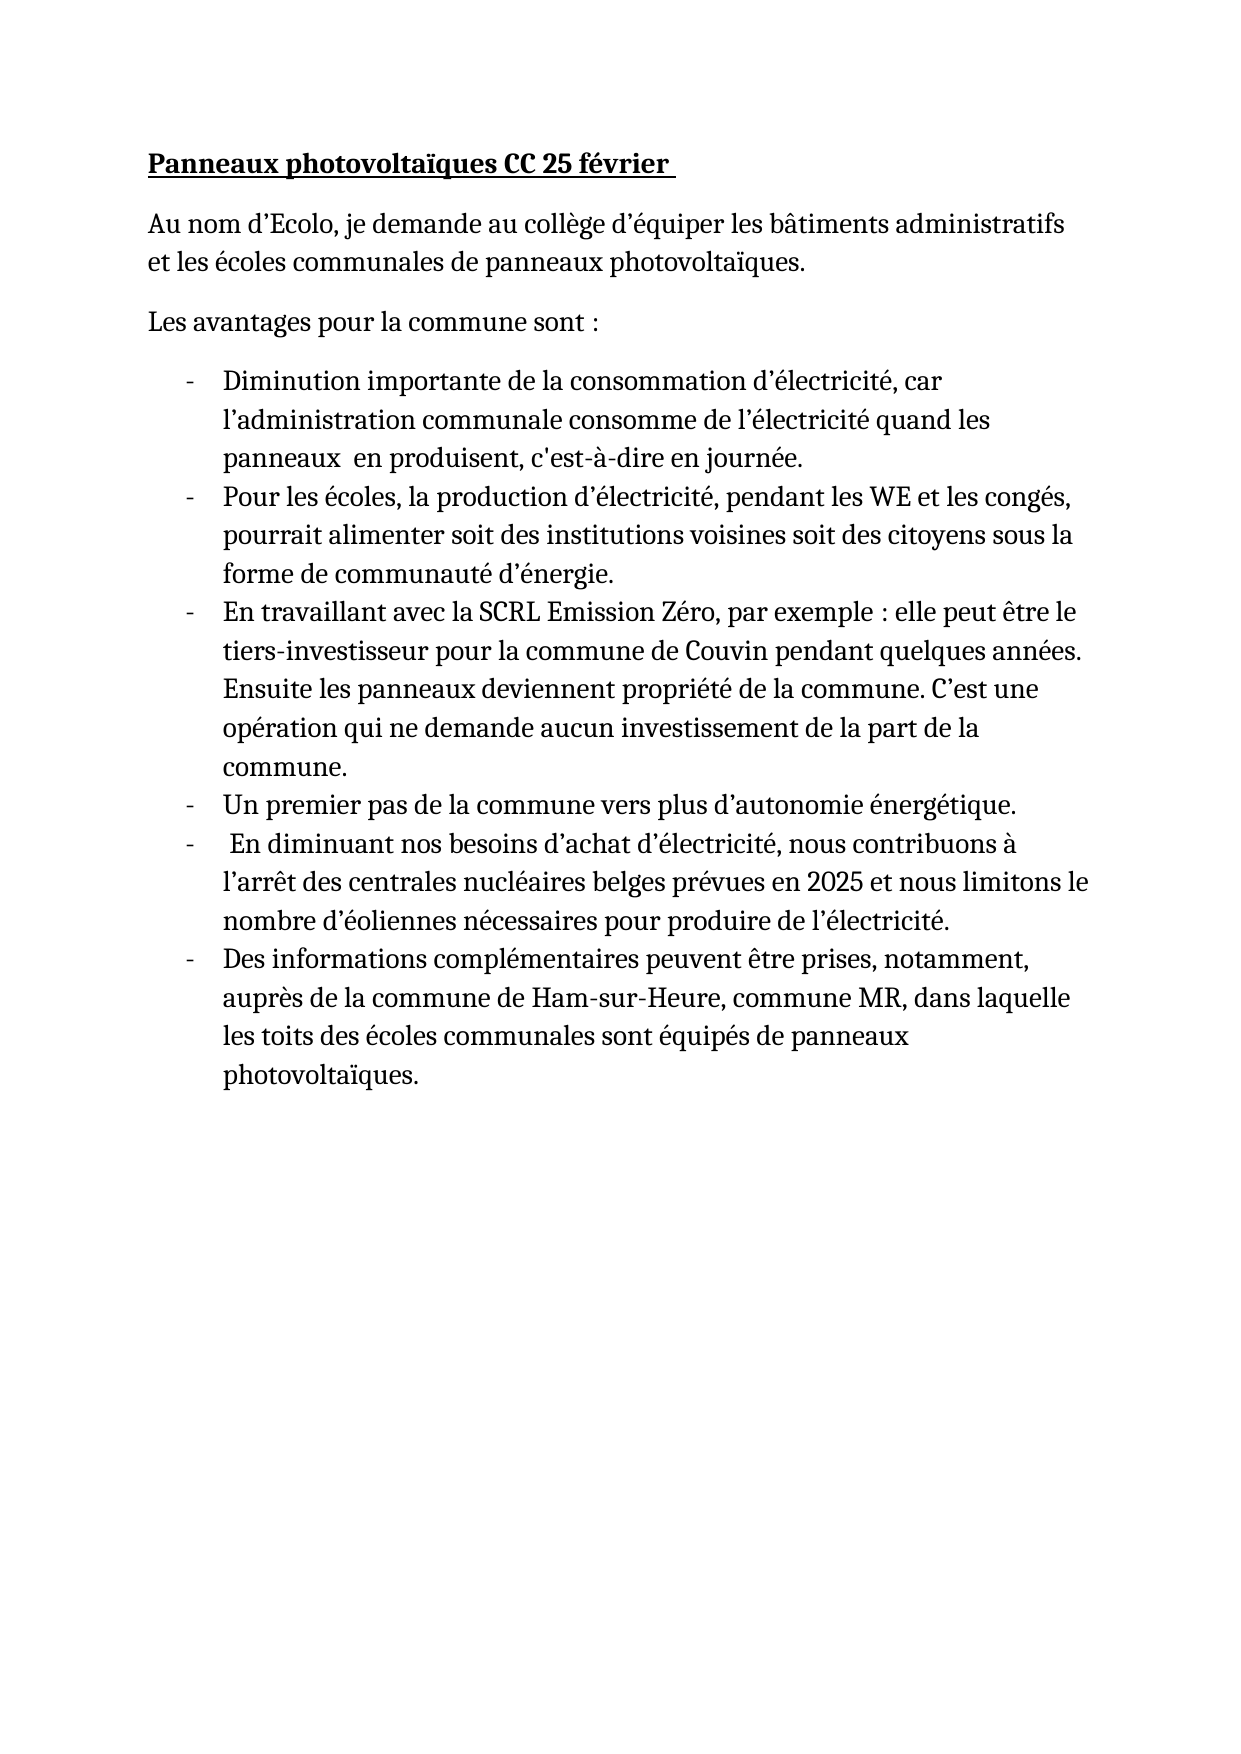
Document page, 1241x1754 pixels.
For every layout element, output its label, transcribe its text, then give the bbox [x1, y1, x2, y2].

list Des informations complémentaires peuvent être prises, notamment, auprès de la commune de Ham-sur-Heure, commune MR, dans laquelle les toits des écoles communales sont équipés de panneaux photovoltaïques. [185, 942, 1093, 1092]
list Un premier pas de la commune vers plus d’autonomie énergétique. [185, 788, 1093, 822]
text Au nom d’Ecolo, je demande au collège d’équiper les bâtiments administratifs et les écoles communales de panneaux photovoltaïques. [148, 207, 1093, 279]
list Diminution importante de la consommation d’électricité, car l’administration communale consomme de l’électricité quand les panneaux en produisent, c'est-à-dire en journée. [185, 364, 1093, 475]
list En diminuant nos besoins d’achat d’électricité, nous contribuons à l’arrêt des centrales nucléaires belges prévues en 2025 et nous limitons le nombre d’éoliennes nécessaires pour produire de l’électricité. [185, 827, 1093, 937]
text Panneaux photovoltaïques CC 25 février [148, 148, 1093, 181]
text Les avantages pour la commune sont : [148, 305, 1093, 338]
list En travaillant avec la SCRL Emission Zéro, par exemple : elle peut être le tiers-investisseur pour la commune de Couvin pendant quelques années. Ensuite les panneaux deviennent propriété de la commune. C’est une opération qui ne demande aucun investissement de la part de la commune. [185, 596, 1093, 783]
list Pour les écoles, la production d’électricité, pendant les WE et les congés, pourrait alimenter soit des institutions voisines soit des citoyens sous la forme de communauté d’énergie. [185, 480, 1093, 591]
